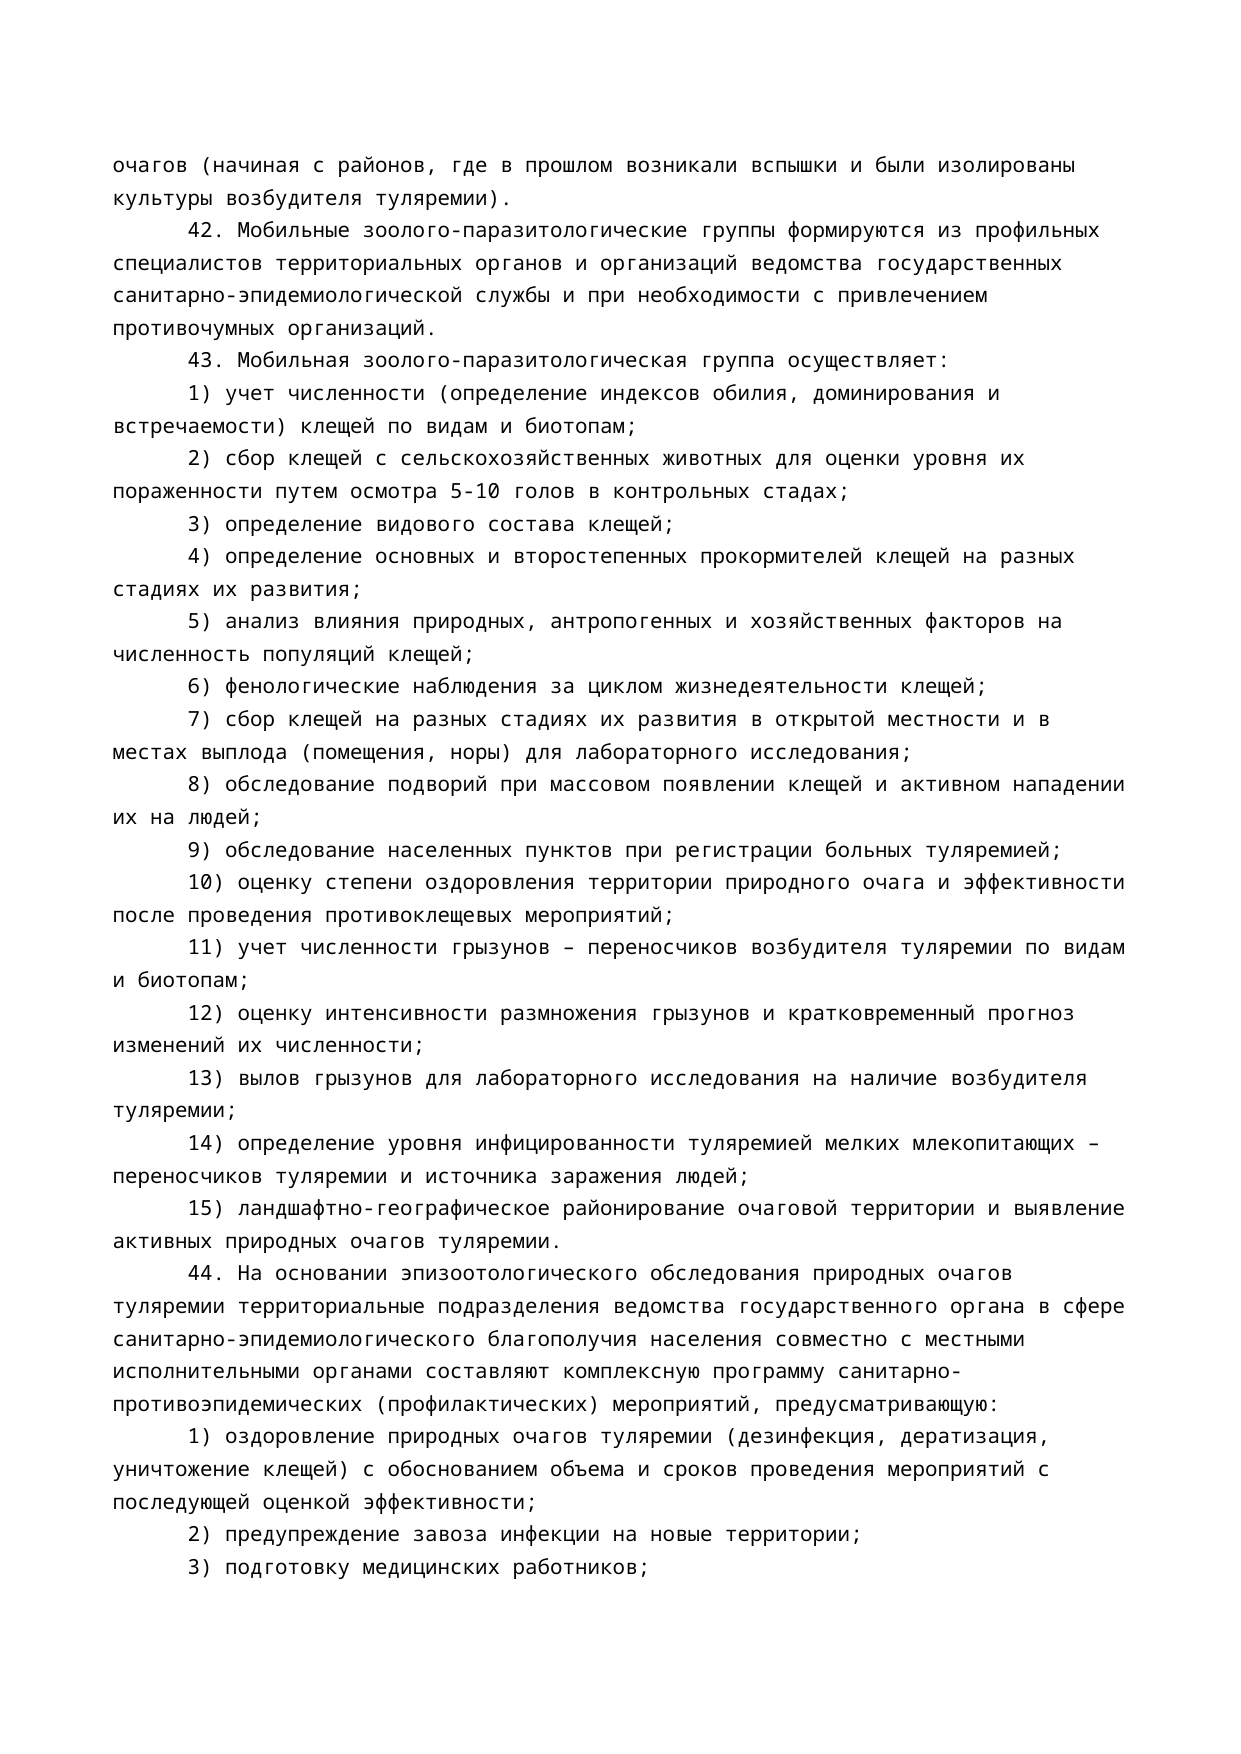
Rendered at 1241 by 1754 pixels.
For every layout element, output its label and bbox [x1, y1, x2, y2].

text [112, 150, 1128, 1580]
